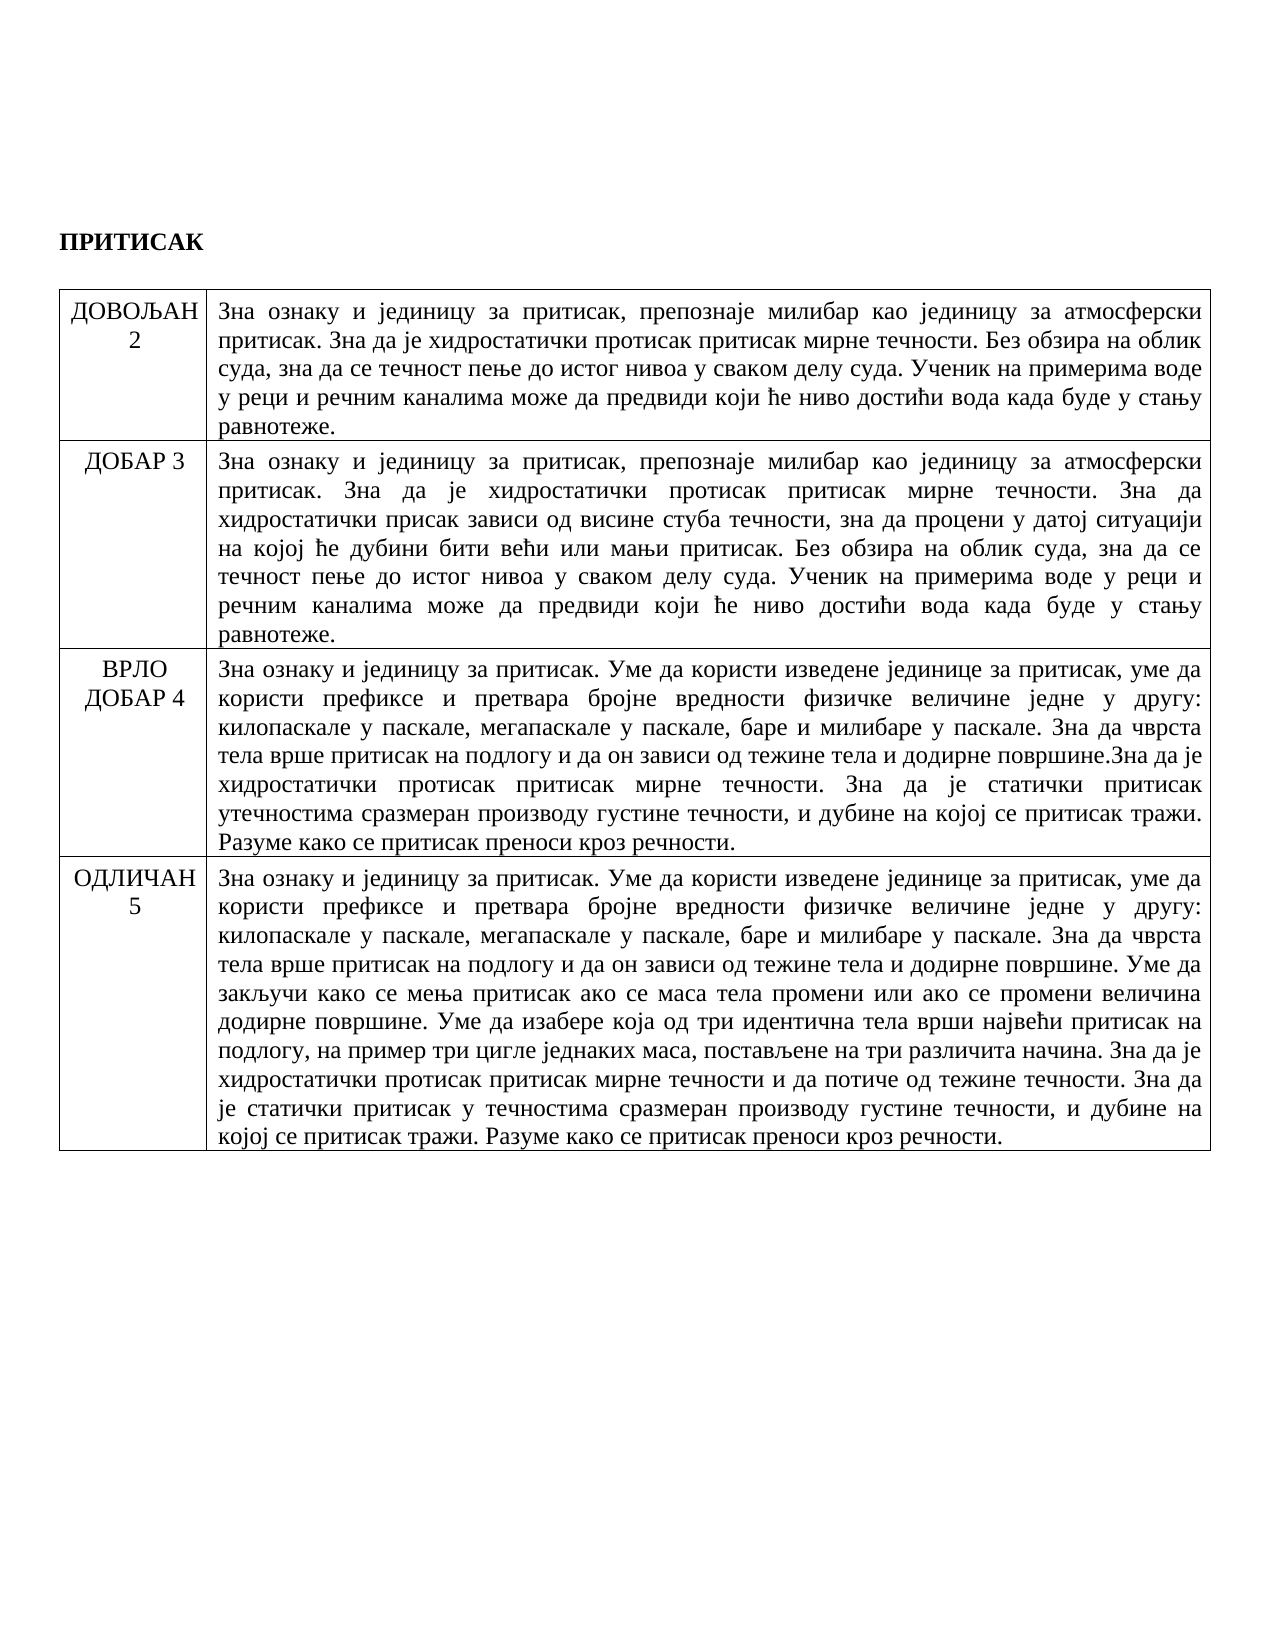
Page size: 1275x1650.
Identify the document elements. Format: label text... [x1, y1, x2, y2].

table_header Зна ознаку и јединицу за притисак, препознаје милибар као јединицу за атмосферски притисак. Зна да је хидростатички протисак притисак мирне течности. Без обзира на облик суда, зна да се течност пење до истог нивоа у сваком делу суда. Ученик на примерима воде у реци и речним каналима може да предвиди који ће ниво достићи вода када буде у стању равнотеже. [207, 290, 1210, 440]
table_cell Зна ознаку и јединицу за притисак. Уме да користи изведене јединице за притисак, уме да користи префиксе и претвара бројне вредности физичке величине једне у другу: килопаскале у паскале, мегапаскале у паскале, баре и милибаре у паскале. Зна да чврста тела врше притисак на подлогу и да он зависи од тежине тела и додирне површине. Уме да закључи како се мења притисак ако се маса тела промени или ако се промени величина додирне површине. Уме да изабере која од три идентична тела врши највећи притисак на подлогу, на пример три цигле једнаких маса, постављене на три различита начина. Зна да је хидростатички протисак притисак мирне течности и да потиче од тежине течности. Зна да је статички притисак у течностима сразмеран производу густине течности, и дубине на којој се притисак тражи. Разуме како се притисак преноси кроз речности. [207, 857, 1210, 1150]
table_header ДОВОЉАН 2 [60, 290, 206, 440]
table_cell Зна ознаку и јединицу за притисак, препознаје милибар као јединицу за атмосферски притисак. Зна да је хидростатички протисак притисак мирне течности. Зна да хидростатички присак зависи од висине стуба течности, зна да процени у датој ситуацији на којој ће дубини бити већи или мањи притисак. Без обзира на облик суда, зна да се течност пење до истог нивоа у сваком делу суда. Ученик на примерима воде у реци и речним каналима може да предвиди који ће ниво достићи вода када буде у стању равнотеже. [207, 441, 1210, 648]
table_cell ВРЛО ДОБАР 4 [60, 649, 206, 856]
text ПРИТИСАК [59, 227, 1216, 256]
table_cell ОДЛИЧАН 5 [60, 857, 206, 1150]
table_cell ДОБАР 3 [60, 441, 206, 648]
table_cell Зна ознаку и јединицу за притисак. Уме да користи изведене јединице за притисак, уме да користи префиксе и претвара бројне вредности физичке величине једне у другу: килопаскале у паскале, мегапаскале у паскале, баре и милибаре у паскале. Зна да чврста тела врше притисак на подлогу и да он зависи од тежине тела и додирне површине.Зна да је хидростатички протисак притисак мирне течности. Зна да је статички притисак утечностима сразмеран производу густине течности, и дубине на којој се притисак тражи. Разуме како се притисак преноси кроз речности. [207, 649, 1210, 856]
